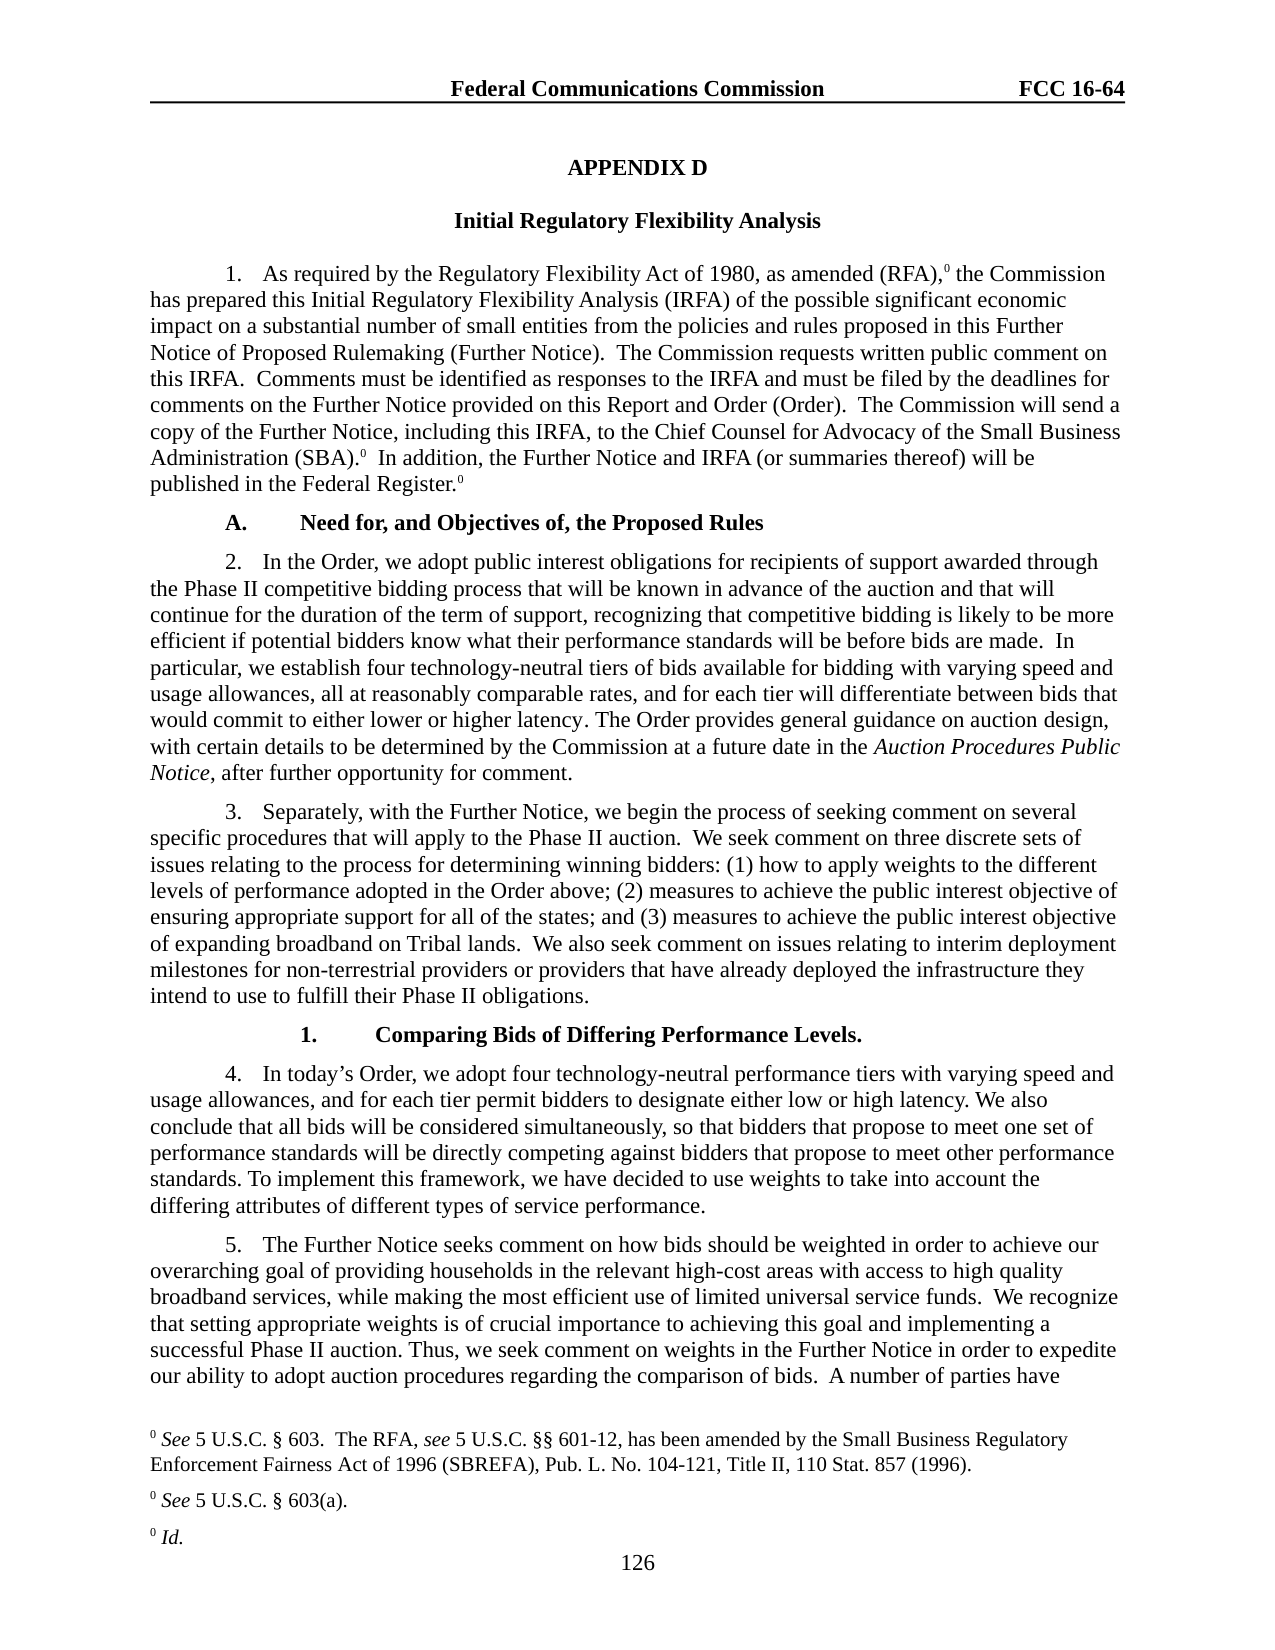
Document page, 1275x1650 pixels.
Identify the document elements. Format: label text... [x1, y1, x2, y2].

text APPENDIX D [150, 154, 1125, 181]
list As required by the Regulatory Flexibility Act of 1980, as amended (RFA), the Commission has prepared this Initial Regulatory Flexibility Analysis (IRFA) of the possible significant economic impact on a substantial number of small entities from the policies and rules proposed in this Further Notice of Proposed Rulemaking (Further Notice). The Commission requests written public comment on this IRFA. Comments must be identified as responses to the IRFA and must be filed by the deadlines for comments on the Further Notice provided on this Report and Order (Order). The Commission will send a copy of the Further Notice, including this IRFA, to the Chief Counsel for Advocacy of the Small Business Administration (SBA). In addition, the Further Notice and IRFA (or summaries thereof) will be published in the Federal Register. [150, 260, 1125, 497]
text Separately, with the Further Notice, we begin the process of seeking comment on several specific procedures that will apply to the Phase II auction. We seek comment on three discrete sets of issues relating to the process for determining winning bidders: (1) how to apply weights to the different levels of performance adopted in the Order above; (2) measures to achieve the public interest objective of ensuring appropriate support for all of the states; and (3) measures to achieve the public interest objective of expanding broadband on Tribal lands. We also seek comment on issues relating to interim deployment milestones for non-terrestrial providers or providers that have already deployed the infrastructure they intend to use to fulfill their Phase II obligations. [150, 798, 1125, 1009]
subtitle Need for, and Objectives of, the Proposed Rules [225, 509, 1125, 536]
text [150, 1231, 1125, 1389]
text Initial Regulatory Flexibility Analysis [150, 207, 1125, 233]
subtitle Comparing Bids of Differing Performance Levels. [300, 1021, 1125, 1048]
text In today’s Order, we adopt four technology-neutral performance tiers with varying speed and usage allowances, and for each tier permit bidders to designate either low or high latency. We also conclude that all bids will be considered simultaneously, so that bidders that propose to meet one set of performance standards will be directly competing against bidders that propose to meet other performance standards. To implement this framework, we have decided to use weights to take into account the differing attributes of different types of service performance. [150, 1060, 1125, 1218]
text In the Order, we adopt public interest obligations for recipients of support awarded through the Phase II competitive bidding process that will be known in advance of the auction and that will continue for the duration of the term of support, recognizing that competitive bidding is likely to be more efficient if potential bidders know what their performance standards will be before bids are made. In particular, we establish four technology-neutral tiers of bids available for bidding with varying speed and usage allowances, all at reasonably comparable rates, and for each tier will differentiate between bids that would commit to either lower or higher latency. The Order provides general guidance on auction design, with certain details to be determined by the Commission at a future date in the Auction Procedures Public Notice, after further opportunity for comment. [150, 548, 1125, 785]
